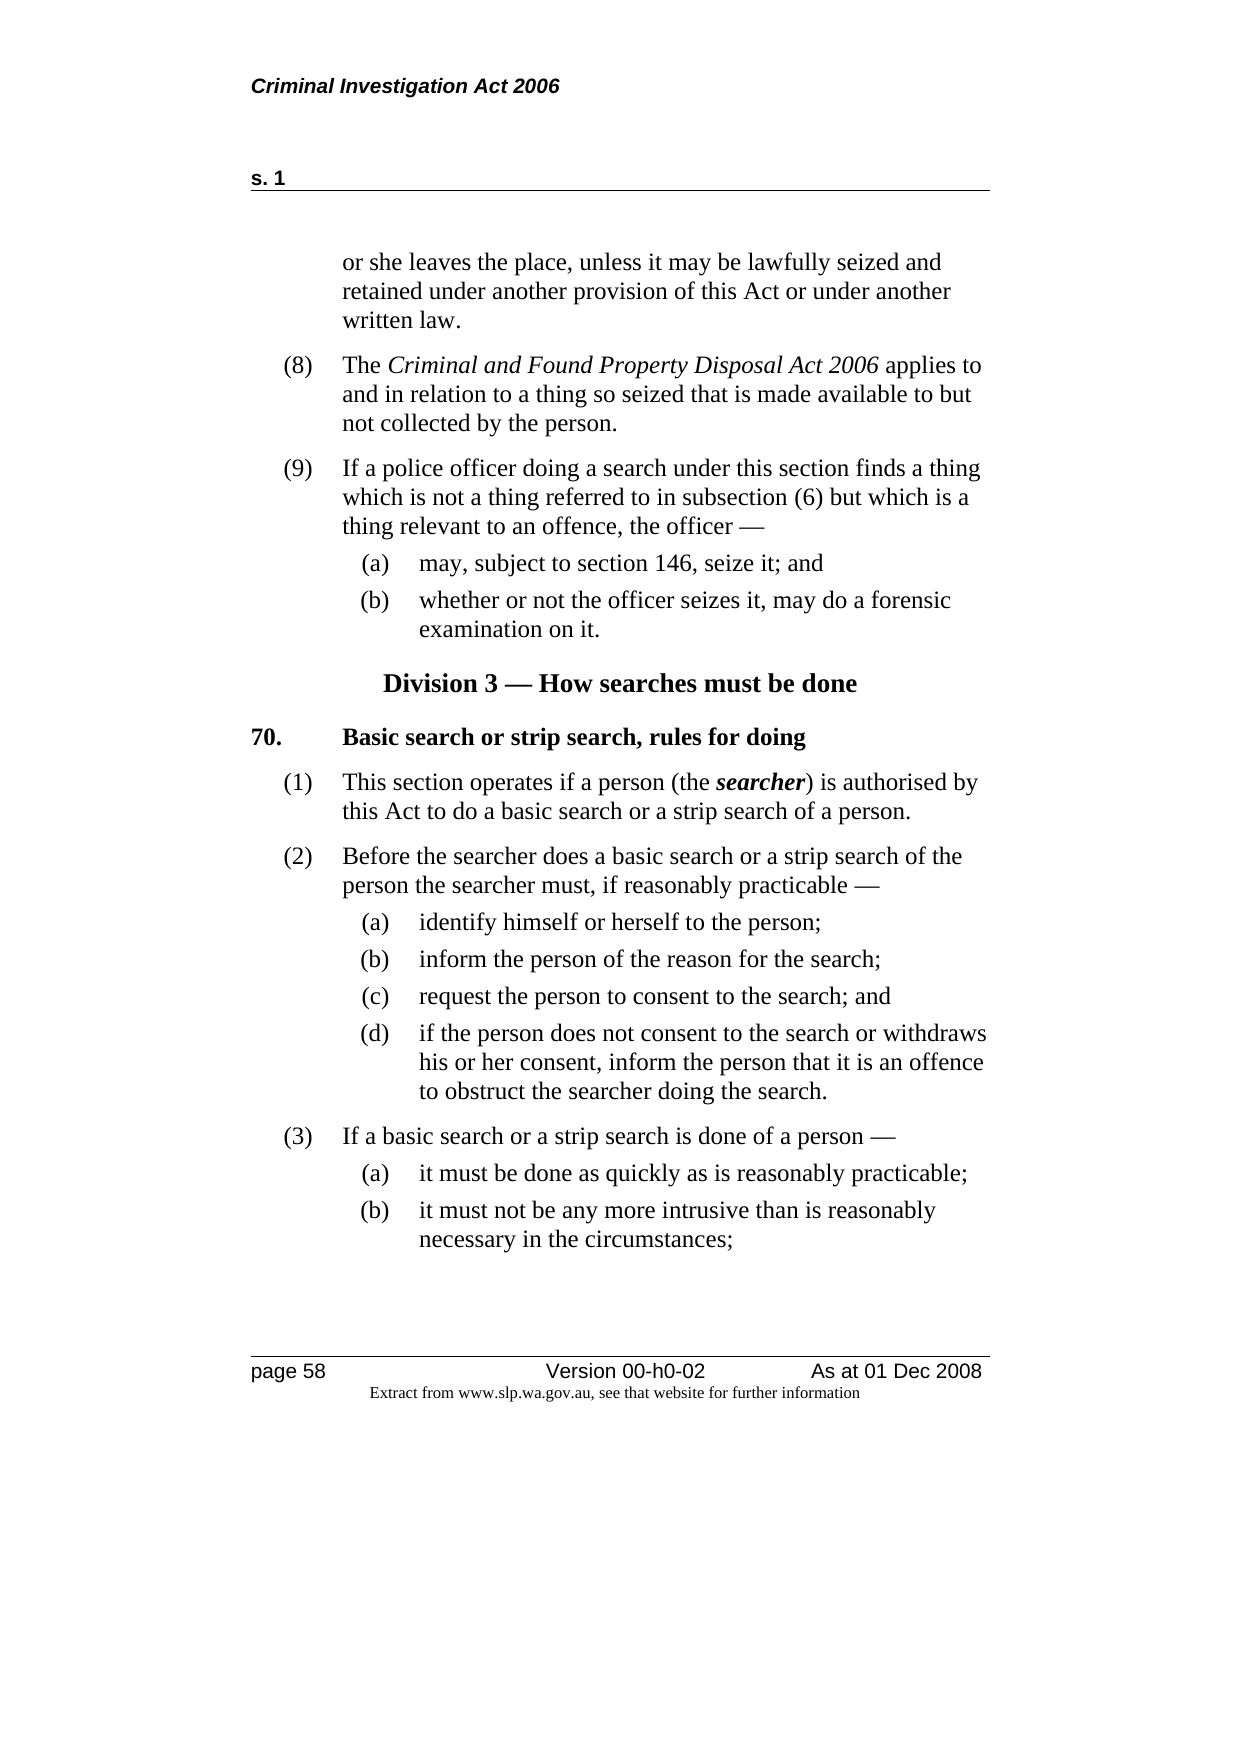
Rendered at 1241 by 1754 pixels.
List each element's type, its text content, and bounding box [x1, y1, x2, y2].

text (1) This section operates if a person (the searcher) is authorised by this Act to do a basic search or a strip search of a person. [251, 767, 990, 824]
text (a) it must be done as quickly as is reasonably practicable; [251, 1158, 990, 1187]
text (b) whether or not the officer seizes it, may do a forensic examination on it. [251, 585, 990, 642]
text (9) If a police officer doing a search under this section finds a thing which is not a thing referred to in subsection (6) but which is a thing relevant to an offence, the officer — [251, 453, 990, 539]
subtitle Division 3 — How searches must be done [251, 667, 990, 699]
text (a) may, subject to section 146, seize it; and [251, 548, 990, 577]
text (a) identify himself or herself to the person; [251, 907, 990, 936]
text (b) inform the person of the reason for the search; [251, 944, 990, 973]
text (3) If a basic search or a strip search is done of a person — [251, 1121, 990, 1150]
text (2) Before the searcher does a basic search or a strip search of the person the searcher must, if reasonably practicable — [251, 841, 990, 899]
text (b) it must not be any more intrusive than is reasonably necessary in the circumstances; [251, 1195, 990, 1253]
text (c) request the person to consent to the search; and [251, 981, 990, 1010]
text (d) if the person does not consent to the search or withdraws his or her consent, inform the person that it is an offence to obstruct the searcher doing the search. [251, 1018, 990, 1104]
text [251, 247, 990, 334]
text (8) The Criminal and Found Property Disposal Act 2006 applies to and in relation to a thing so seized that is made available to but not collected by the person. [251, 350, 990, 437]
subtitle 70. Basic search or strip search, rules for doing [251, 722, 990, 750]
